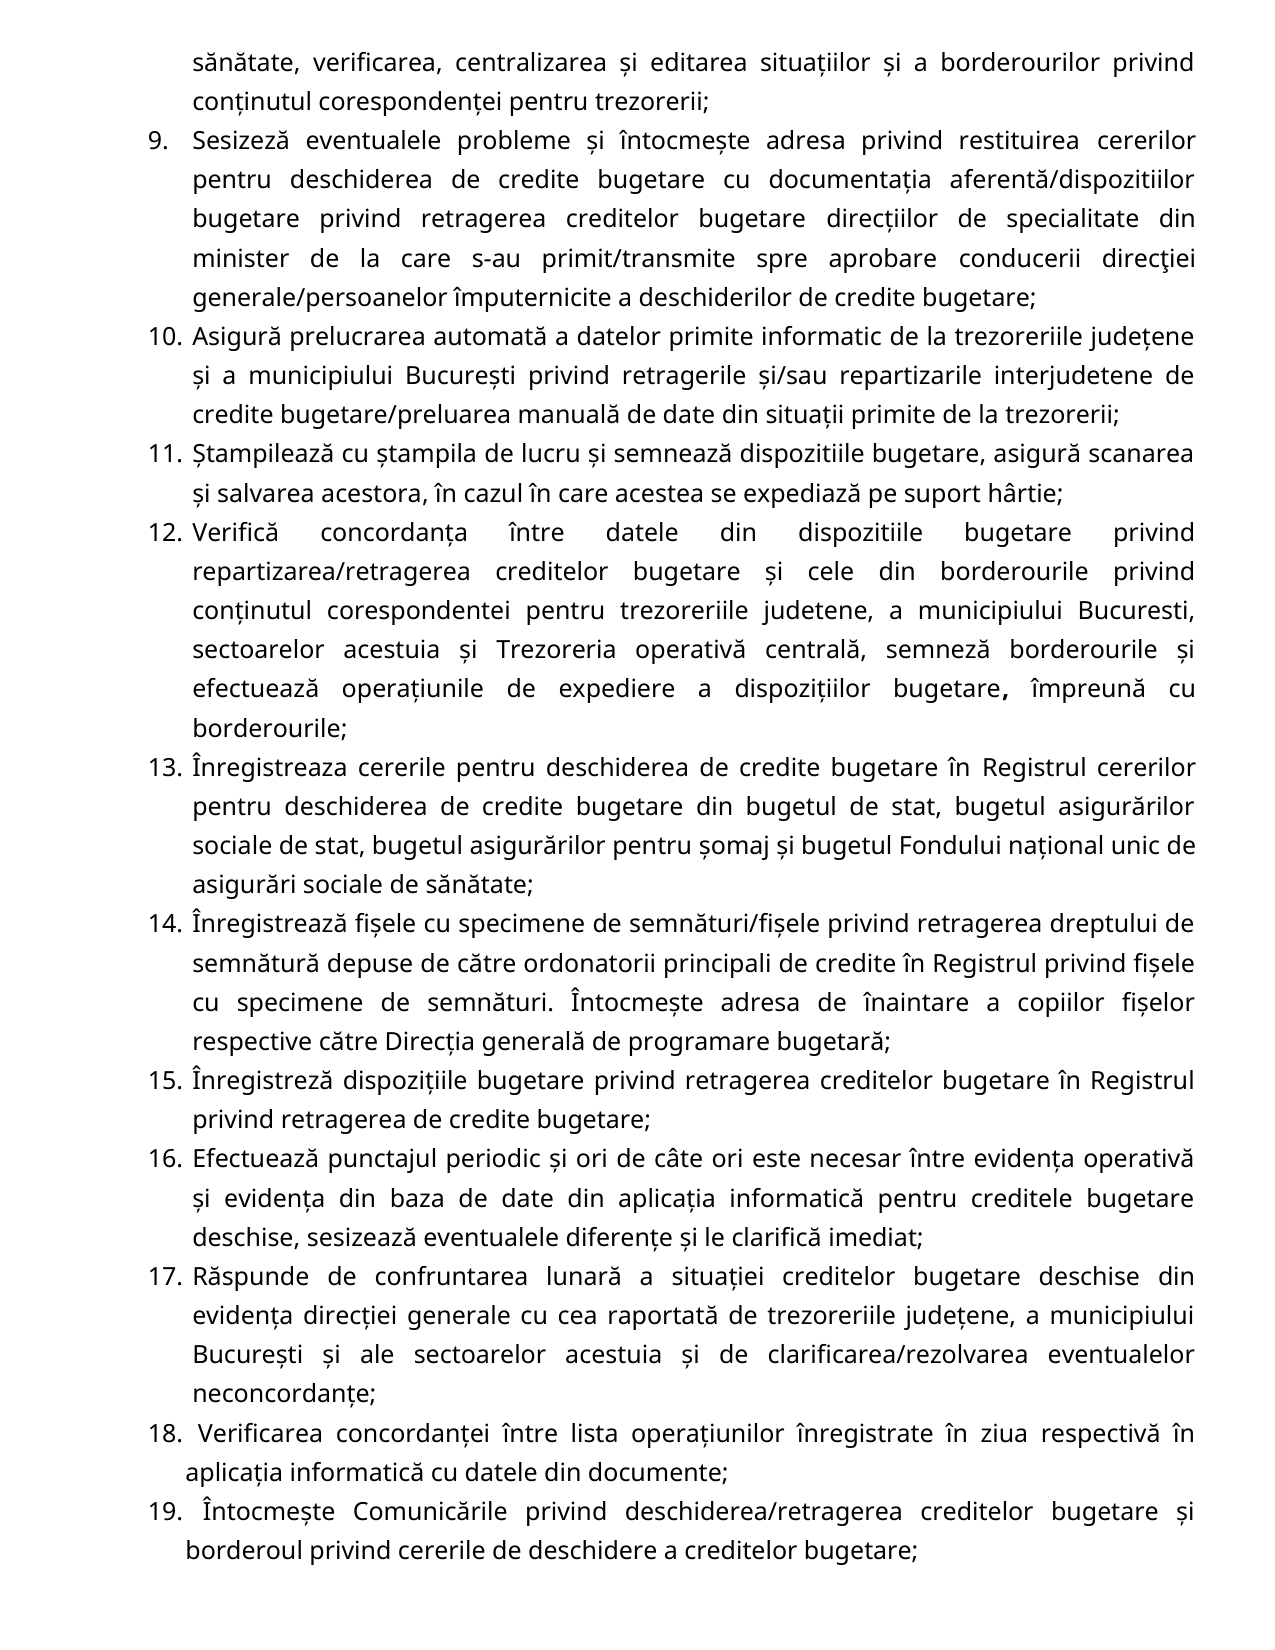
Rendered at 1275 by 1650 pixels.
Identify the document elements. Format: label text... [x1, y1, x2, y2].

list Sesizeză eventualele probleme și întocmește adresa privind restituirea cererilor pentru deschiderea de credite bugetare cu documentația aferentă/dispozitiilor bugetare privind retragerea creditelor bugetare direcțiilor de specialitate din minister de la care s-au primit/transmite spre aprobare conducerii direcţiei generale/persoanelor împuternicite a deschiderilor de credite bugetare; [148, 123, 1196, 313]
list Întocmește Comunicările privind deschiderea/retragerea creditelor bugetare și borderoul privind cererile de deschidere a creditelor bugetare; [148, 1493, 1196, 1567]
list Verifică concordanța între datele din dispozitiile bugetare privind repartizarea/retragerea creditelor bugetare și cele din borderourile privind conținutul corespondentei pentru trezoreriile judetene, a municipiului Bucuresti, sectoarelor acestuia și Trezoreria operativă centrală, semneză borderourile și efectuează operațiunile de expediere a dispozițiilor bugetare, împreună cu borderourile; [148, 514, 1196, 744]
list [148, 44, 1196, 118]
list Înregistreaza cererile pentru deschiderea de credite bugetare în Registrul cererilor pentru deschiderea de credite bugetare din bugetul de stat, bugetul asigurărilor sociale de stat, bugetul asigurărilor pentru şomaj şi bugetul Fondului naţional unic de asigurări sociale de sănătate; [148, 749, 1196, 901]
list Înregistrează fișele cu specimene de semnături/fișele privind retragerea dreptului de semnătură depuse de către ordonatorii principali de credite în Registrul privind fișele cu specimene de semnături. Întocmește adresa de înaintare a copiilor fișelor respective către Direcția generală de programare bugetară; [148, 906, 1196, 1058]
list Efectuează punctajul periodic și ori de câte ori este necesar între evidența operativă și evidența din baza de date din aplicația informatică pentru creditele bugetare deschise, sesizează eventualele diferențe și le clarifică imediat; [148, 1141, 1196, 1253]
list Înregistreză dispozițiile bugetare privind retragerea creditelor bugetare în Registrul privind retragerea de credite bugetare; [148, 1063, 1196, 1136]
list Răspunde de confruntarea lunară a situației creditelor bugetare deschise din evidența direcției generale cu cea raportată de trezoreriile județene, a municipiului București și ale sectoarelor acestuia și de clarificarea/rezolvarea eventualelor neconcordanțe; [148, 1258, 1196, 1410]
list Asigură prelucrarea automată a datelor primite informatic de la trezoreriile județene și a municipiului București privind retragerile și/sau repartizarile interjudetene de credite bugetare/preluarea manuală de date din situații primite de la trezorerii; [148, 318, 1196, 431]
list Ștampilează cu ștampila de lucru și semnează dispozitiile bugetare, asigură scanarea și salvarea acestora, în cazul în care acestea se expediază pe suport hârtie; [148, 436, 1196, 509]
list Verificarea concordanței între lista operațiunilor înregistrate în ziua respectivă în aplicația informatică cu datele din documente; [148, 1415, 1196, 1488]
